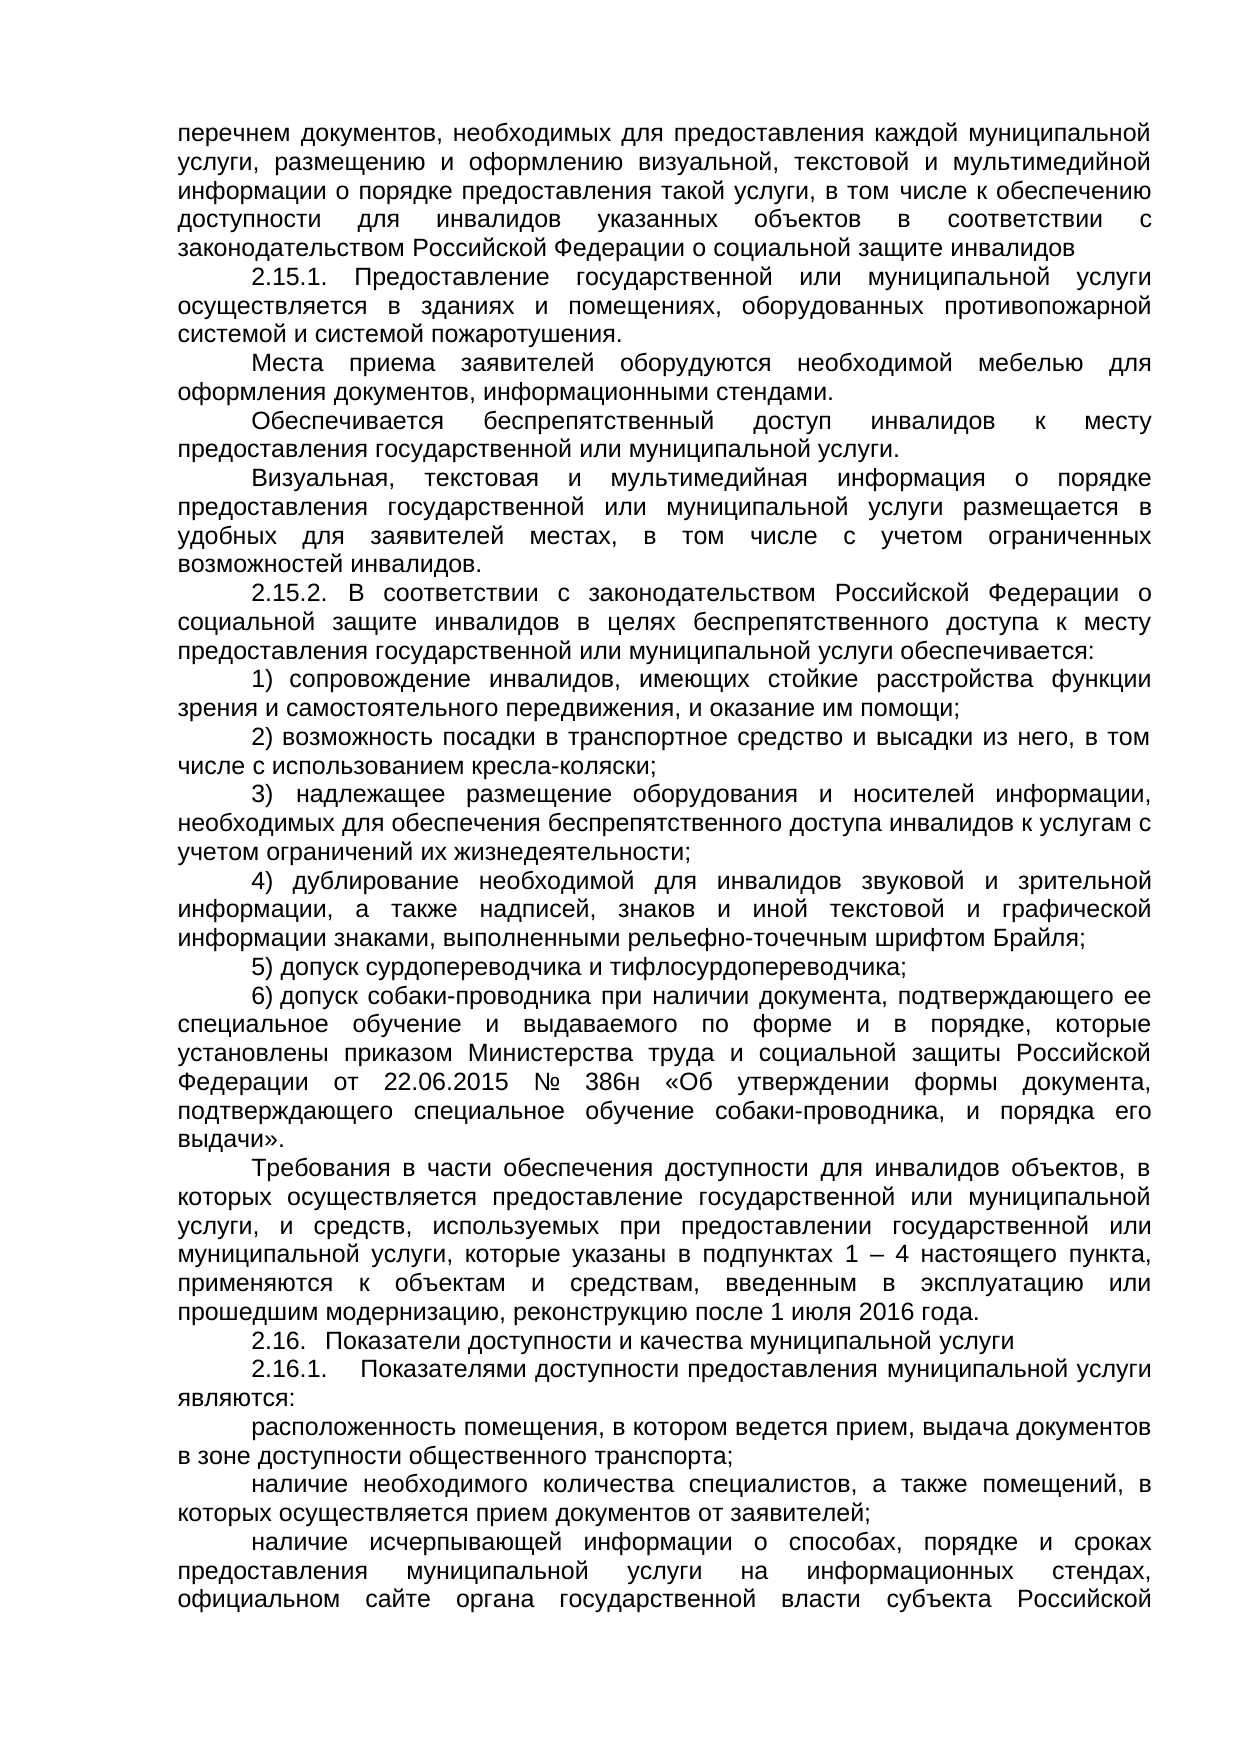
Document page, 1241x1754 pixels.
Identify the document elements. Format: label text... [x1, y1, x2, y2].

list допуск сурдопереводчика и тифлосурдопереводчика; [177, 952, 1152, 981]
list Показатели доступности и качества муниципальной услуги [177, 1326, 1152, 1354]
list Предоставление государственной или муниципальной услуги осуществляется в зданиях и помещениях, оборудованных противопожарной системой и системой пожаротушения. [177, 262, 1152, 348]
list Показателями доступности предоставления муниципальной услуги являются: [177, 1354, 1152, 1412]
list допуск собаки-проводника при наличии документа, подтверждающего ее специальное обучение и выдаваемого по форме и в порядке, которые установлены приказом Министерства труда и социальной защиты Российской Федерации от 22.06.2015 № 386н «Об утверждении формы документа, подтверждающего специальное обучение собаки-проводника, и порядка его выдачи». [177, 981, 1152, 1153]
list надлежащее размещение оборудования и носителей информации, необходимых для обеспечения беспрепятственного доступа инвалидов к услугам с учетом ограничений их жизнедеятельности; [177, 779, 1152, 866]
list В соответствии с законодательством Российской Федерации о социальной защите инвалидов в целях беспрепятственного доступа к месту предоставления государственной или муниципальной услуги обеспечивается: [177, 578, 1152, 664]
text Обеспечивается беспрепятственный доступ инвалидов к месту предоставления государственной или муниципальной услуги. [177, 406, 1152, 463]
text Места приема заявителей оборудуются необходимой мебелью для оформления документов, информационными стендами. [177, 348, 1152, 406]
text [177, 1527, 1152, 1613]
text наличие необходимого количества специалистов, а также помещений, в которых осуществляется прием документов от заявителей; [177, 1469, 1152, 1527]
text Визуальная, текстовая и мультимедийная информация о порядке предоставления государственной или муниципальной услуги размещается в удобных для заявителей местах, в том числе с учетом ограниченных возможностей инвалидов. [177, 463, 1152, 578]
list дублирование необходимой для инвалидов звуковой и зрительной информации, а также надписей, знаков и иной текстовой и графической информации знаками, выполненными рельефно-точечным шрифтом Брайля; [177, 866, 1152, 952]
text Требования в части обеспечения доступности для инвалидов объектов, в которых осуществляется предоставление государственной или муниципальной услуги, и средств, используемых при предоставлении государственной или муниципальной услуги, которые указаны в подпунктах 1 – 4 настоящего пункта, применяются к объектам и средствам, введенным в эксплуатацию или прошедшим модернизацию, реконструкцию после 1 июля 2016 года. [177, 1153, 1152, 1326]
list сопровождение инвалидов, имеющих стойкие расстройства функции зрения и самостоятельного передвижения, и оказание им помощи; [177, 664, 1152, 722]
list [177, 118, 1152, 262]
text расположенность помещения, в котором ведется прием, выдача документов в зоне доступности общественного транспорта; [177, 1412, 1152, 1469]
list возможность посадки в транспортное средство и высадки из него, в том числе с использованием кресла-коляски; [177, 722, 1152, 779]
